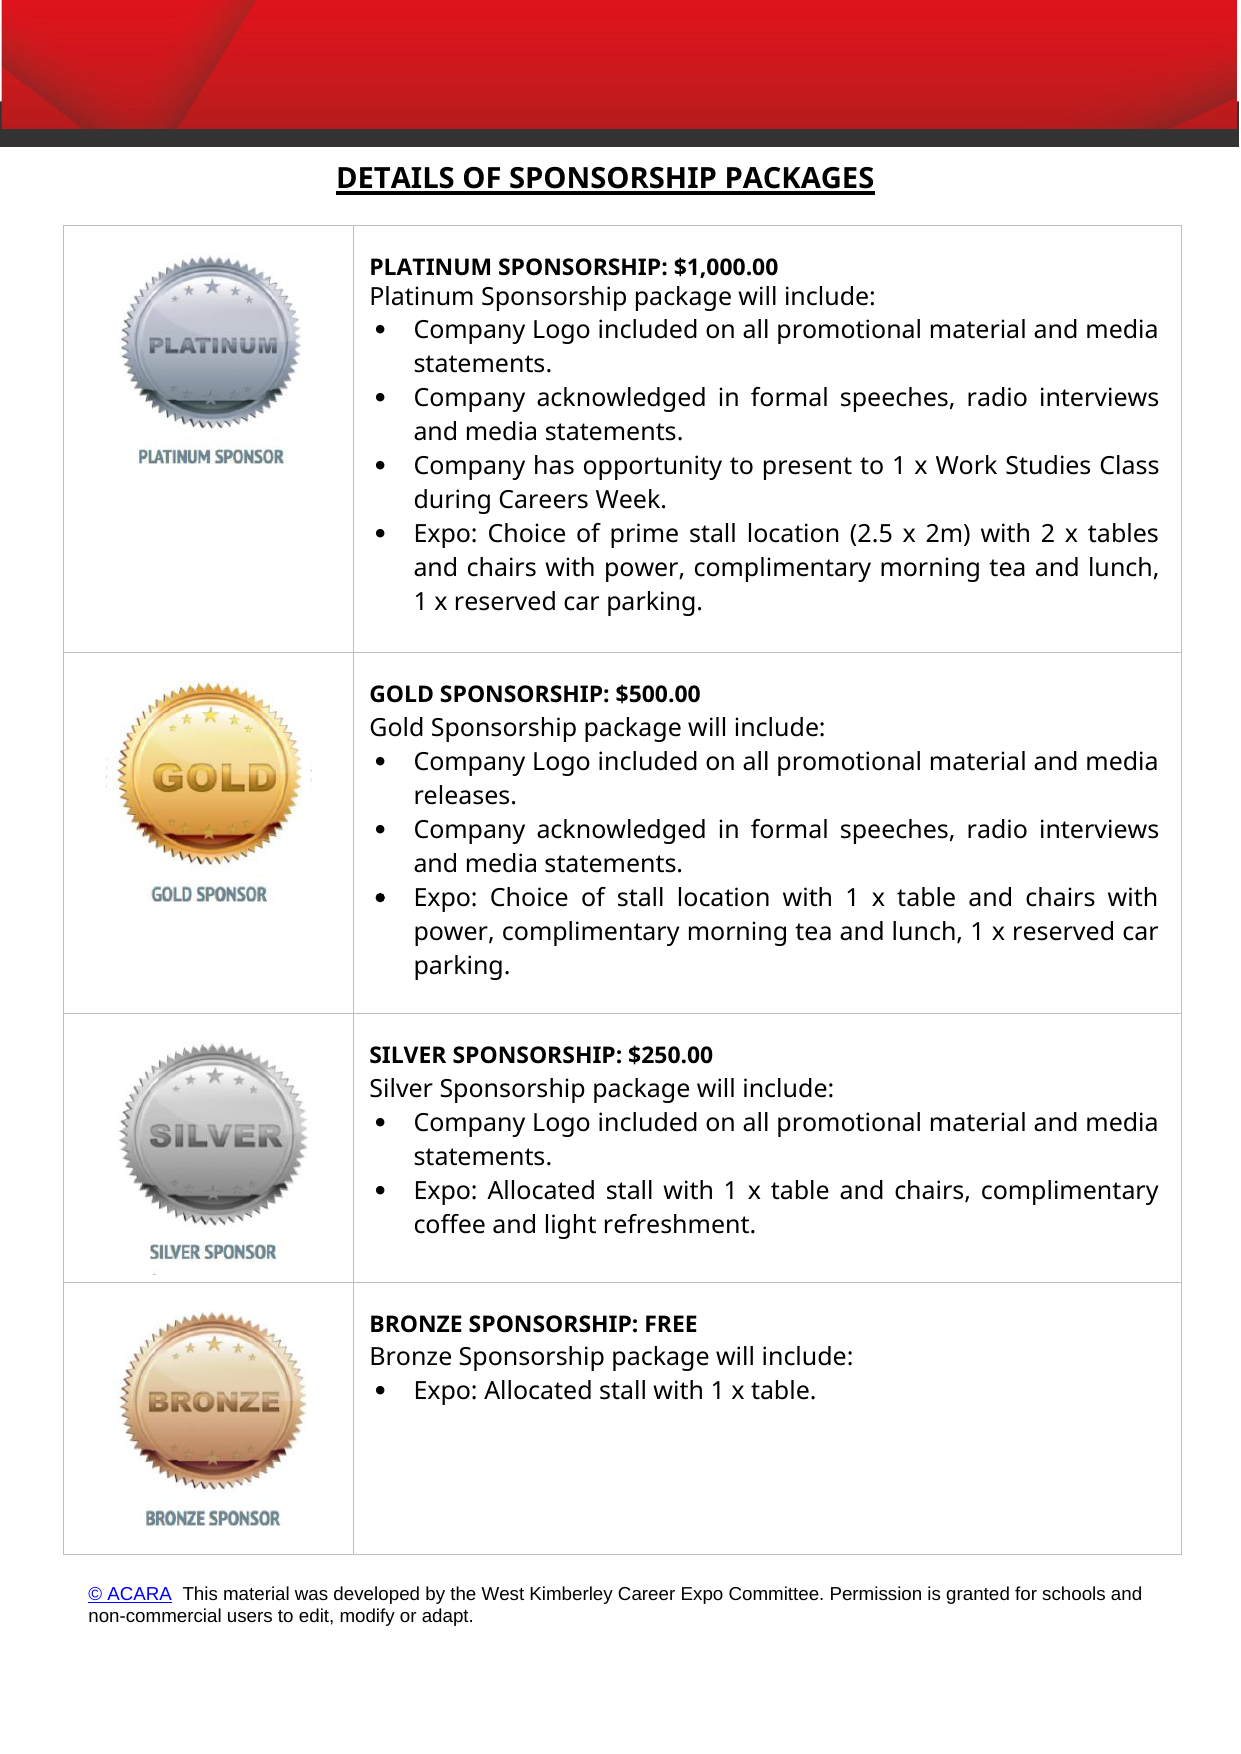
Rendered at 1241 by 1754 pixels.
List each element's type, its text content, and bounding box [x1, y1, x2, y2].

picture [116, 254, 301, 464]
picture [0, 0, 1236, 128]
picture [110, 1311, 308, 1526]
table_cell [64, 653, 353, 1013]
table_cell SILVER SPONSORSHIP: $250.00 Silver Sponsorship package will include: Company Logo included on all promotional material and media statements. Expo: Allocated stall with 1 x table and chairs, complimentary coffee and light refreshment. [354, 1014, 1181, 1282]
picture [109, 1042, 308, 1275]
table_cell [64, 1283, 353, 1554]
picture [105, 681, 312, 902]
text DETAILS OF SPONSORSHIP PACKAGES [336, 128, 1180, 197]
table_header [64, 226, 353, 652]
table_cell [64, 1014, 353, 1282]
table_cell GOLD SPONSORSHIP: $500.00 Gold Sponsorship package will include: Company Logo included on all promotional material and media releases. Company acknowledged in formal speeches, radio interviews and media statements. Expo: Choice of stall location with 1 x table and chairs with power, complimentary morning tea and lunch, 1 x reserved car parking. [354, 653, 1181, 1013]
table_cell BRONZE SPONSORSHIP: FREE Bronze Sponsorship package will include: Expo: Allocated stall with 1 x table. [354, 1283, 1181, 1554]
table_header PLATINUM SPONSORSHIP: $1,000.00 Platinum Sponsorship package will include: Company Logo included on all promotional material and media statements. Company acknowledged in formal speeches, radio interviews and media statements. Company has opportunity to present to 1 x Work Studies Class during Careers Week. Expo: Choice of prime stall location (2.5 x 2m) with 2 x tables and chairs with power, complimentary morning tea and lunch, 1 x reserved car parking. [354, 226, 1181, 652]
